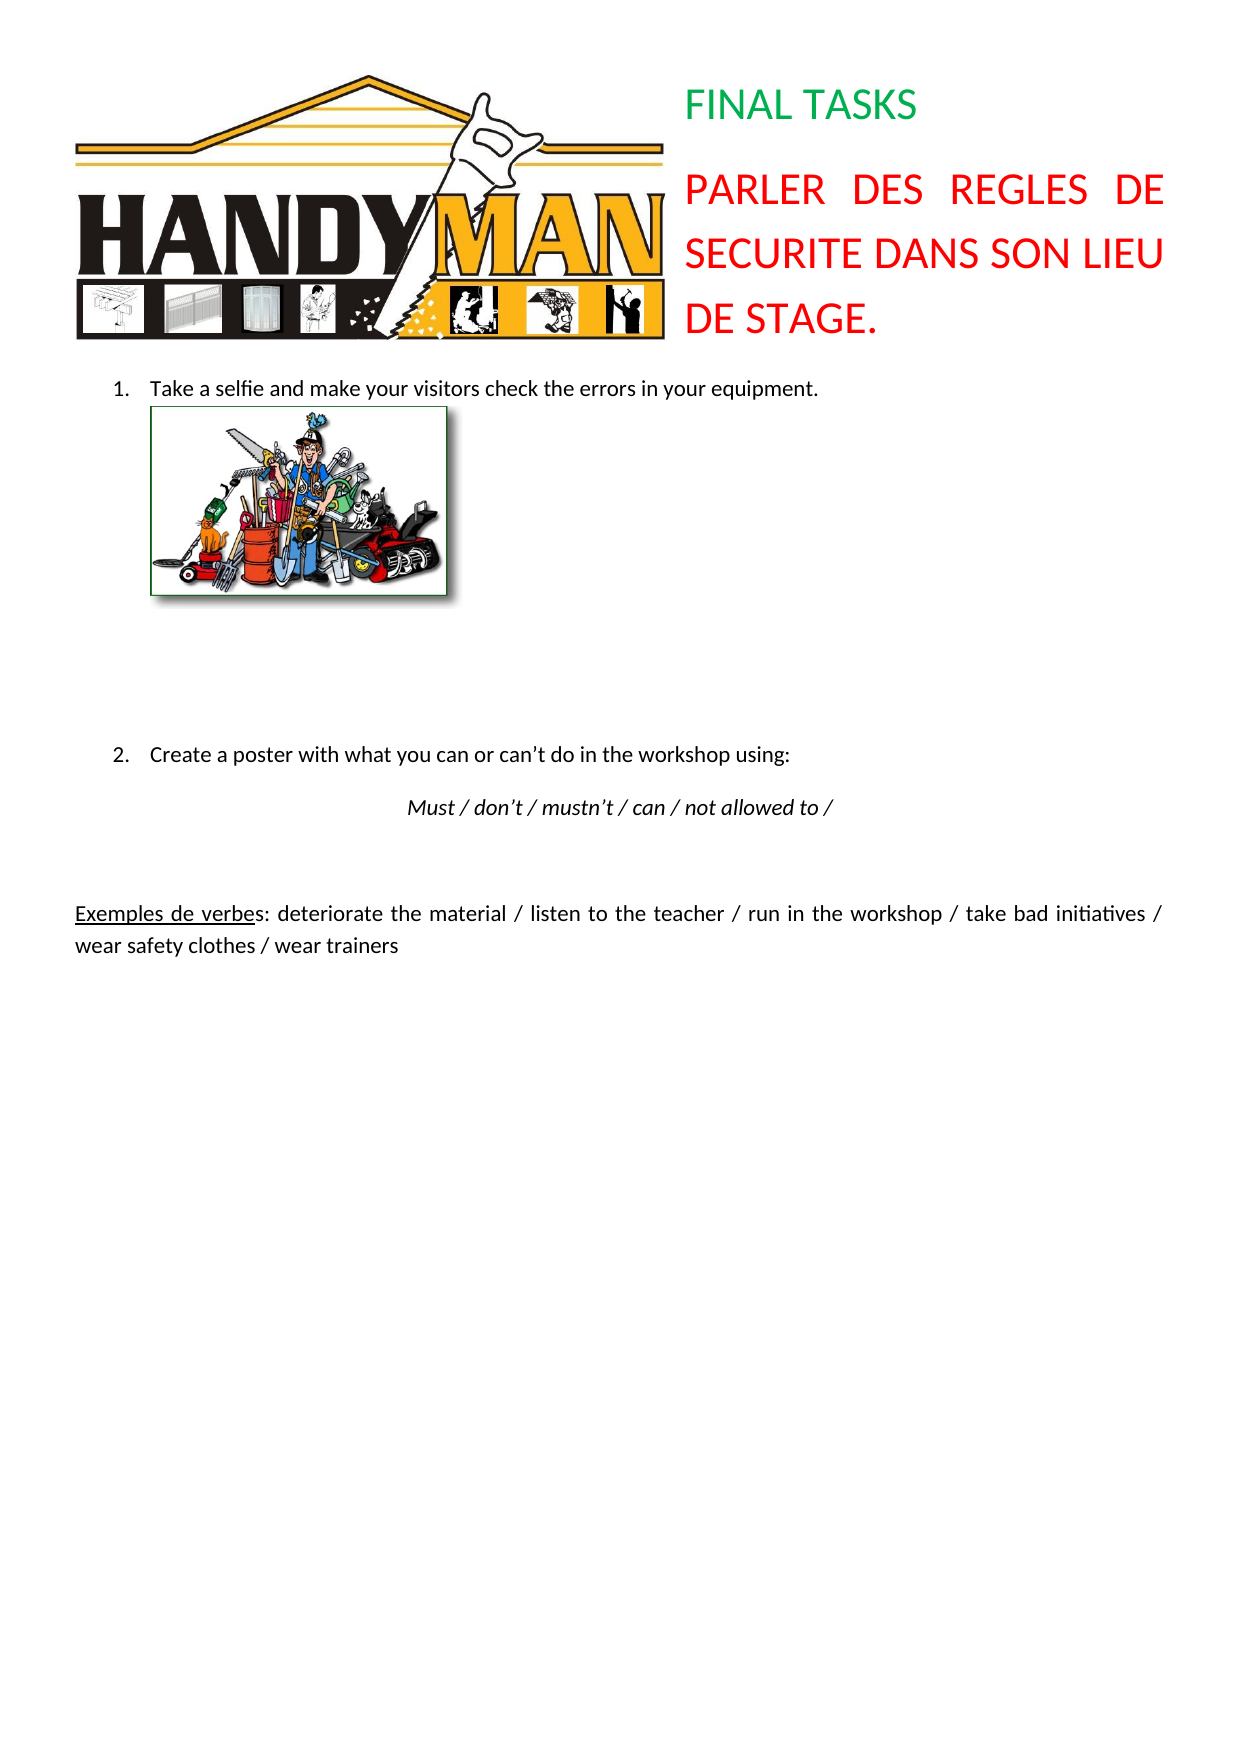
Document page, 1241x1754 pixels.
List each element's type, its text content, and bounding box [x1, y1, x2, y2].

text Must / don’t / mustn’t / can / not allowed to / [75, 793, 1165, 821]
picture [75, 75, 666, 341]
text FINAL TASKS [666, 75, 1165, 131]
list Take a selfie and make your visitors check the errors in your equipment. [112, 374, 1165, 402]
text Exemples de verbes: deteriorate the material / listen to the teacher / run in the workshop / take bad initiatives / wear safety clothes / wear trainers [75, 899, 1165, 959]
text PARLER DES REGLES DE SECURITE DANS SON LIEU DE STAGE. [75, 160, 1165, 344]
list Create a poster with what you can or can’t do in the workshop using: [112, 740, 1165, 768]
picture [150, 406, 463, 609]
